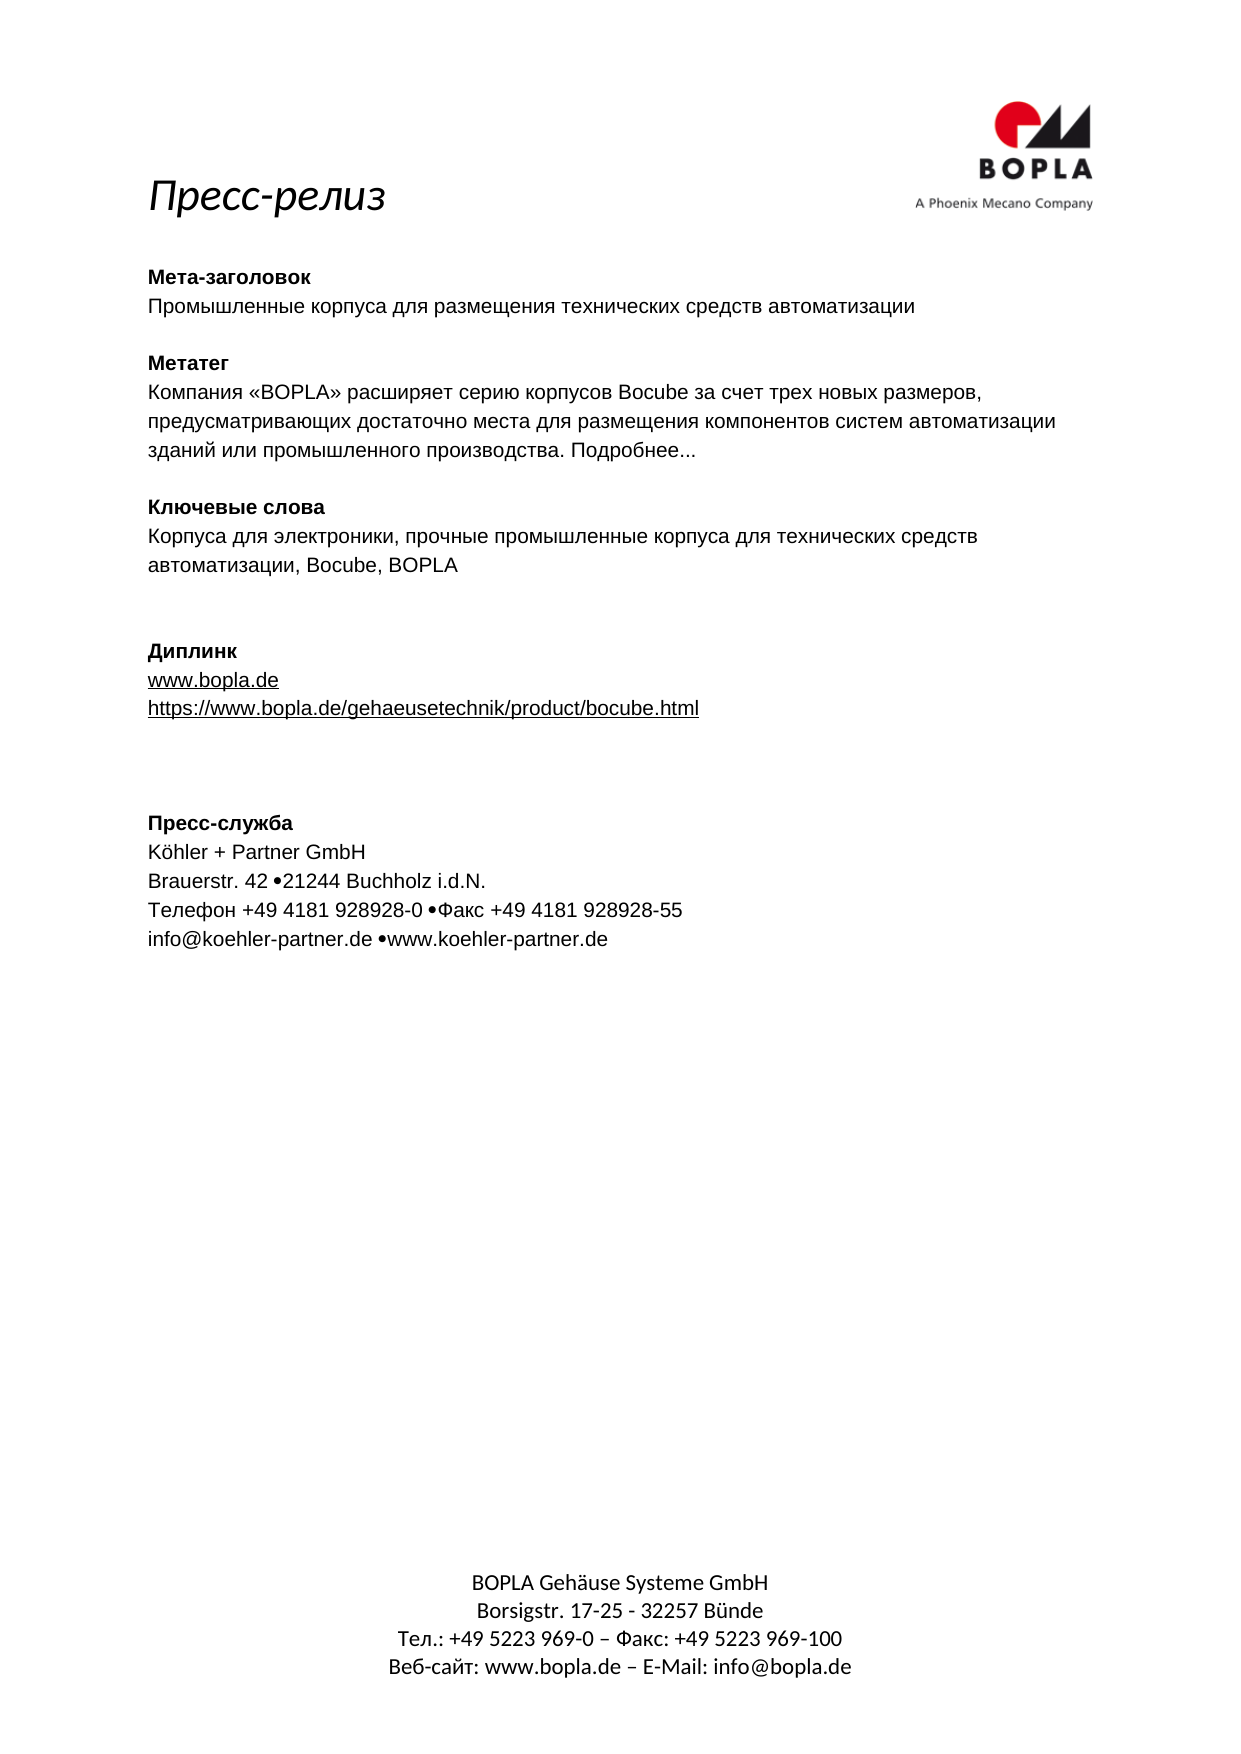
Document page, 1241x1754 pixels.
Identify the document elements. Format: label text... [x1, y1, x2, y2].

text Метатег [148, 351, 1092, 375]
text https://www.bopla.de/gehaeusetechnik/product/bocube.html [148, 696, 1092, 720]
text Корпуса для электроники, прочные промышленные корпуса для технических средств автоматизации, Bocube, BOPLA [148, 524, 1092, 576]
text Промышленные корпуса для размещения технических средств автоматизации [148, 294, 1092, 318]
text www.bopla.de [148, 667, 1092, 691]
text Мета-заголовок [148, 265, 1092, 289]
text Ключевые слова [148, 495, 1092, 519]
text Диплинк [148, 639, 1092, 663]
picture [915, 101, 1093, 211]
text Компания «BOPLA» расширяет серию корпусов Bocube за счет трех новых размеров, предусматривающих достаточно места для размещения компонентов систем автоматизации зданий или промышленного производства. Подробнее... [148, 380, 1092, 461]
text Пресс-служба Köhler + Partner GmbH Brauerstr. 42 21244 Buchholz i.d.N. Телефон +49 4181 928928-0 Факс +49 4181 928928-55 info@koehler-partner.de www.koehler-partner.de [148, 811, 1092, 951]
